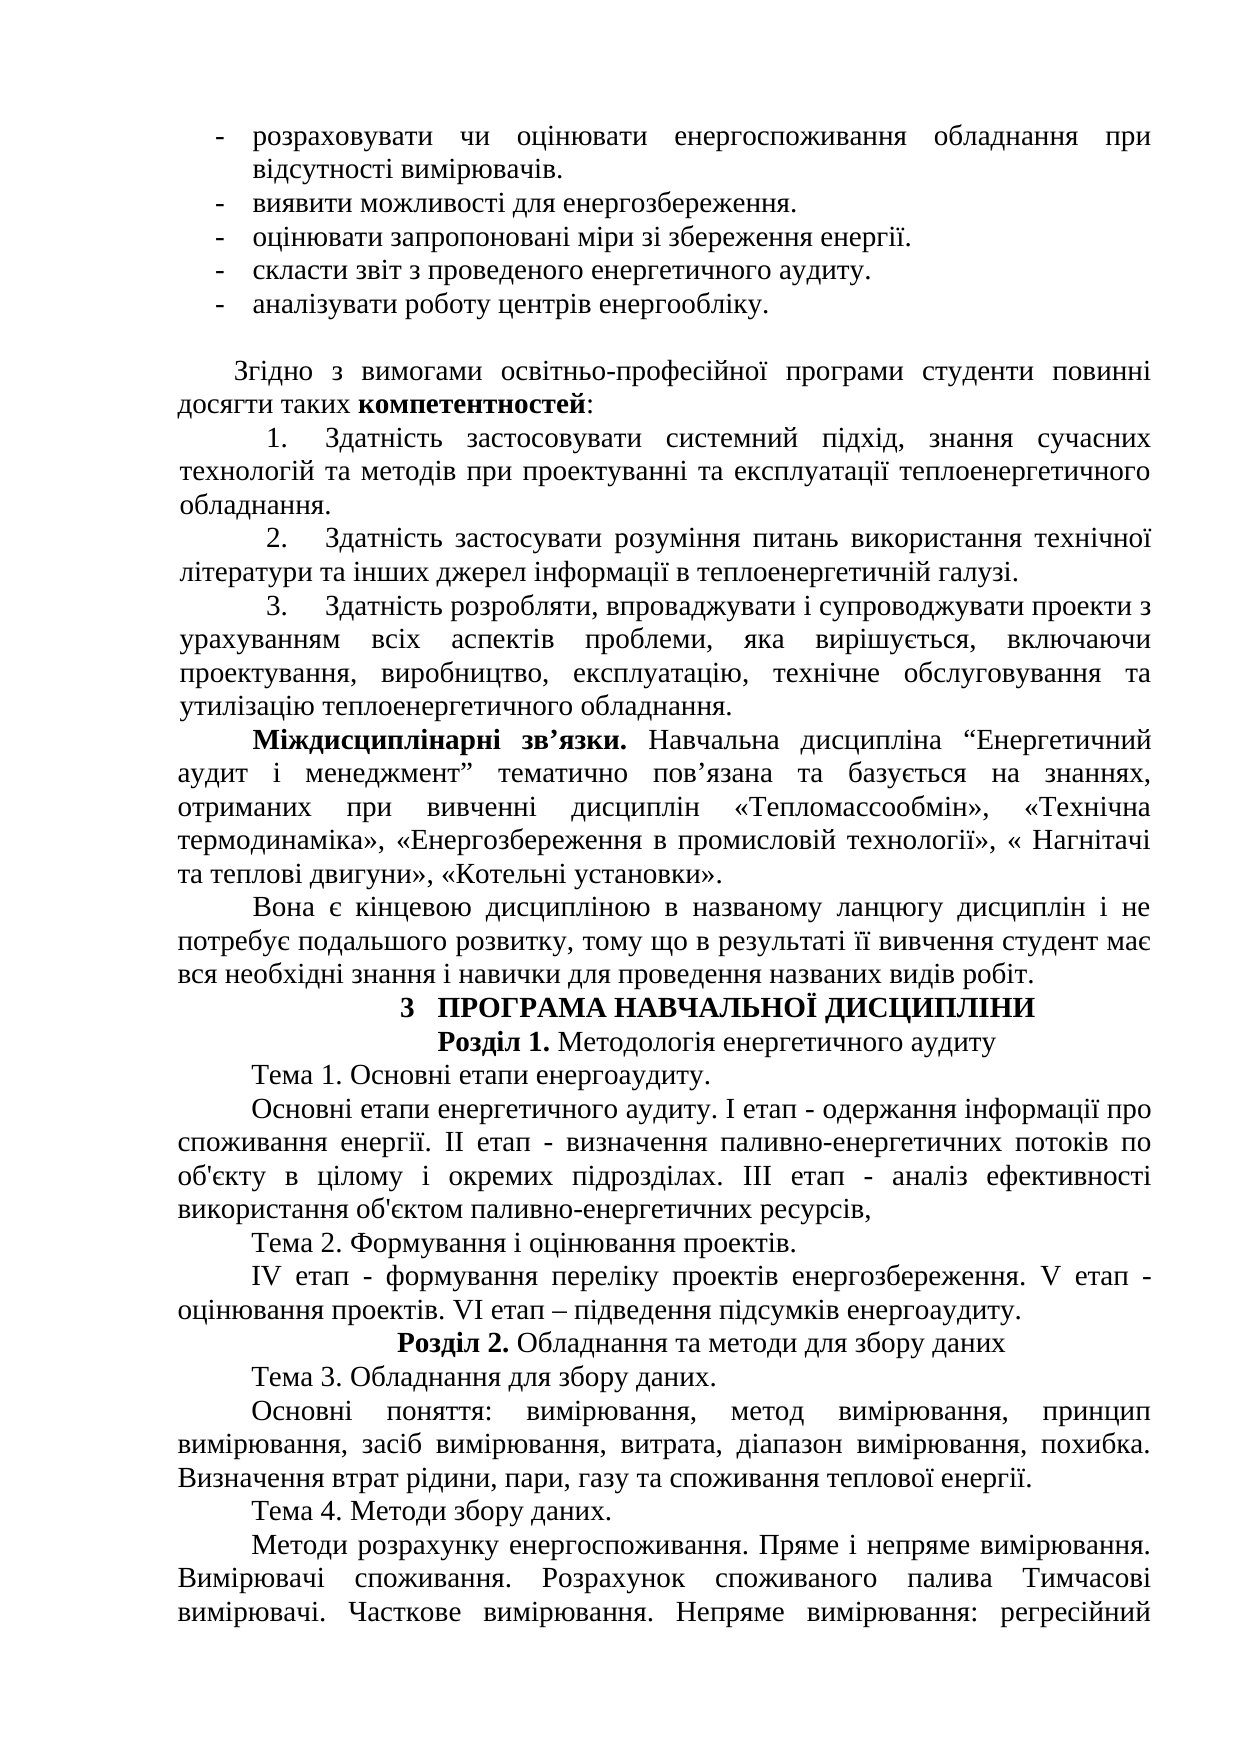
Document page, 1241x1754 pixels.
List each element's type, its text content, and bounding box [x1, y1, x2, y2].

list розраховувати чи оцінювати енергоспоживання обладнання при відсутності вимірювачів. [215, 118, 1152, 185]
text Розділ 2. Обладнання та методи для збору даних [177, 1326, 1152, 1359]
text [177, 1527, 1152, 1627]
list оцінювати запропоновані міри зі збереження енергії. [215, 219, 1152, 252]
list аналізувати роботу центрів енергообліку. [215, 286, 1152, 319]
list Здатність застосовувати системний підхід, знання сучасних технологій та методів при проектуванні та експлуатації теплоенергетичного обладнання. [179, 420, 1152, 521]
text Вона є кінцевою дисципліною в названому ланцюгу дисциплін і не потребує подальшого розвитку, тому що в результаті її вивчення студент має вся необхідні знання і навички для проведення названих видів робіт. [177, 889, 1152, 990]
text Тема 2. Формування і оцінювання проектів. [177, 1225, 1152, 1258]
text IV етап - формування переліку проектів енергозбереження. V етап - оцінювання проектів. VI етап – підведення підсумків енергоаудиту. [177, 1258, 1152, 1326]
text Тема 1. Основні етапи енергоаудиту. [177, 1057, 1152, 1091]
text Основні етапи енергетичного аудиту. І етап - одержання інформації про споживання енергії. II етап - визначення паливно-енергетичних потоків по об'єкту в цілому і окремих підрозділах. III етап - аналіз ефективності використання об'єктом паливно-енергетичних ресурсів, [177, 1091, 1152, 1225]
list виявити можливості для енергозбереження. [215, 185, 1152, 219]
text Міждисциплінарні зв’язки. Навчальна дисципліна “Енергетичний аудит і менеджмент” тематично пов’язана та базується на знаннях, отриманих при вивченні дисциплін «Тепломассообмін», «Технічна термодинаміка», «Енергозбереження в промисловій технології», « Нагнітачі та теплові двигуни», «Котельні установки». [177, 722, 1152, 889]
list ПРОГРАМА НАВЧАЛЬНОЇ ДИСЦИПЛІНИ [400, 990, 1152, 1024]
text Тема 4. Методи збору даних. [177, 1493, 1152, 1527]
text Основні поняття: вимірювання, метод вимірювання, принцип вимірювання, засіб вимірювання, витрата, діапазон вимірювання, похибка. Визначення втрат рідини, пари, газу та споживання теплової енергії. [177, 1393, 1152, 1493]
list Здатність застосувати розуміння питань використання технічної літератури та інших джерел інформації в теплоенергетичній галузі. [179, 521, 1152, 588]
text Тема 3. Обладнання для збору даних. [177, 1359, 1152, 1393]
text Розділ 1. Методологія енергетичного аудиту [437, 1024, 1152, 1057]
list Здатність розробляти, впроваджувати і супроводжувати проекти з урахуванням всіх аспектів проблеми, яка вирішується, включаючи проектування, виробництво, експлуатацію, технічне обслуговування та утилізацію теплоенергетичного обладнання. [179, 588, 1152, 722]
text Згідно з вимогами освітньо-професійної програми студенти повинні досягти таких компетентностей: [177, 353, 1152, 420]
list скласти звіт з проведеного енергетичного аудиту. [215, 252, 1152, 286]
